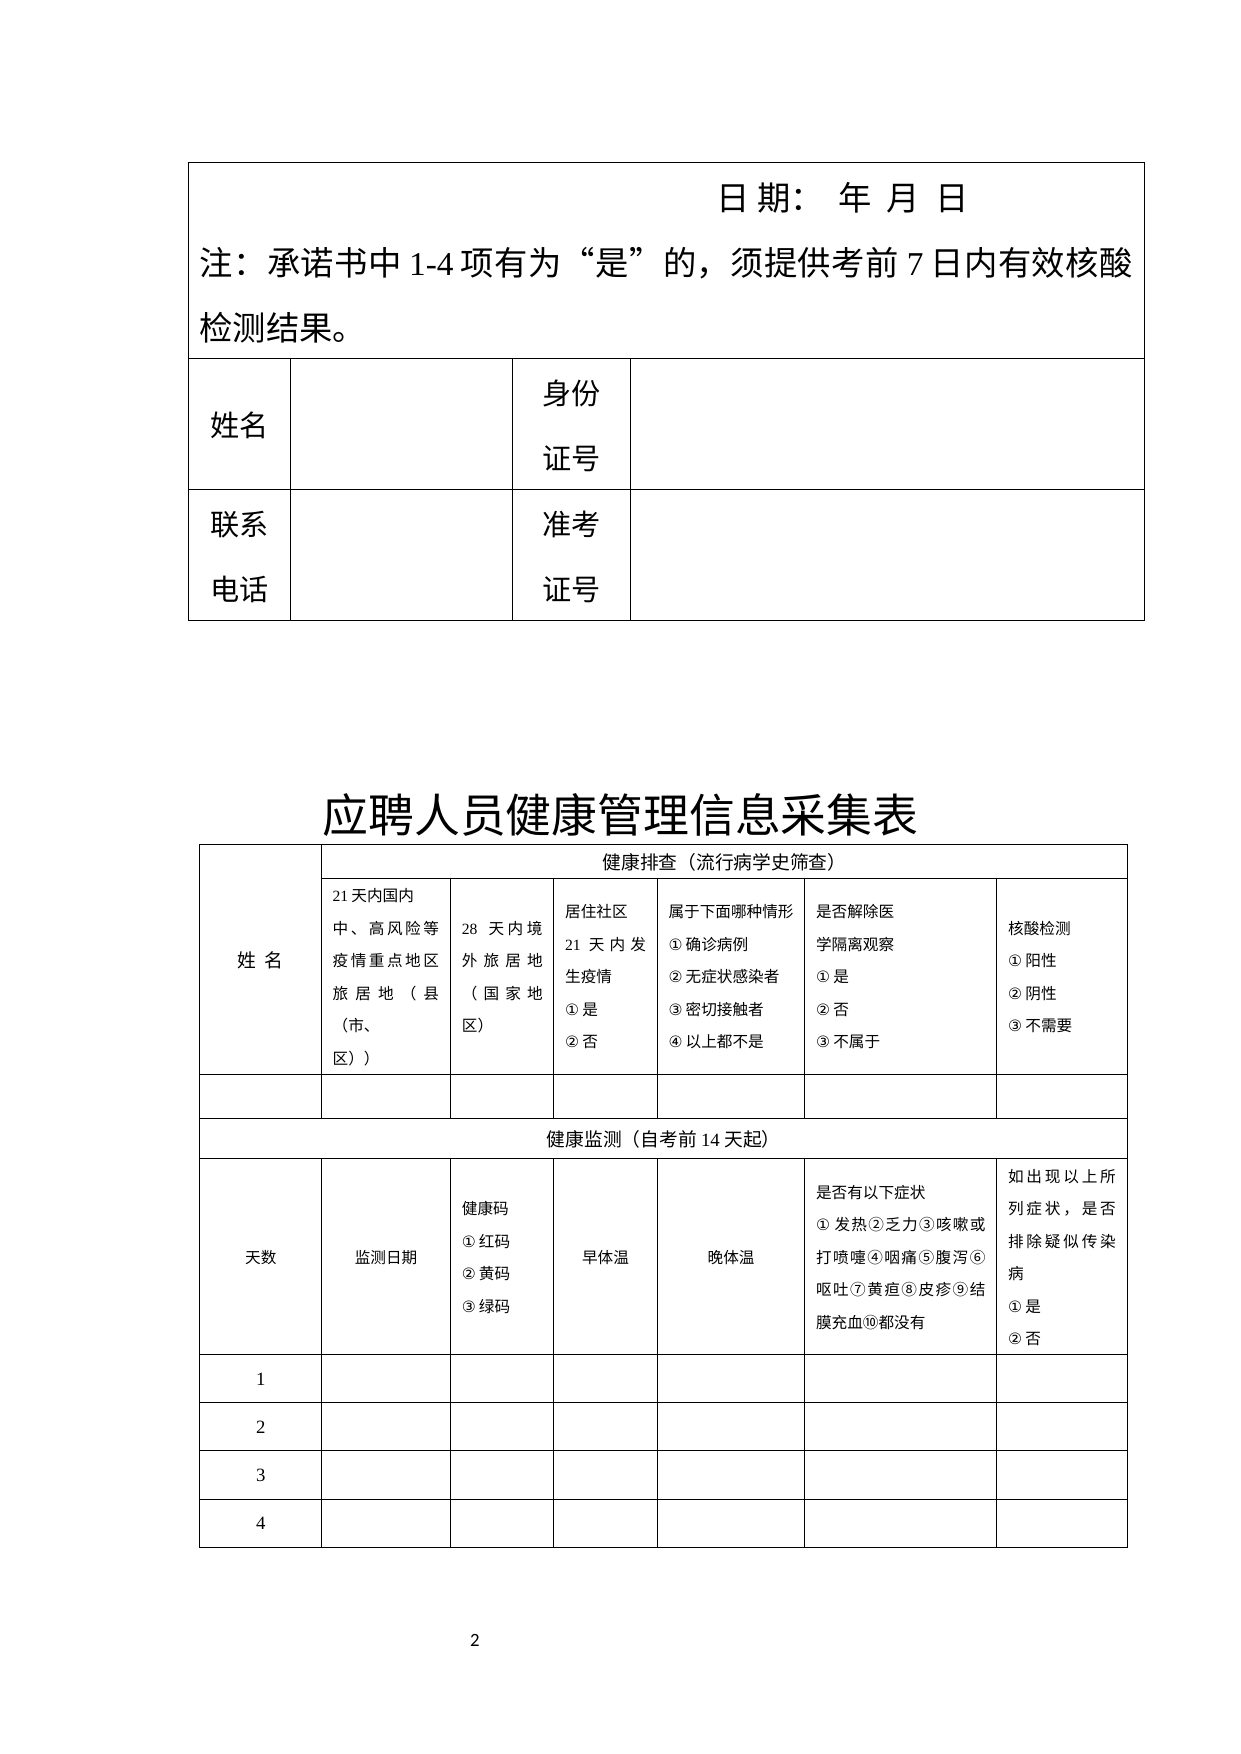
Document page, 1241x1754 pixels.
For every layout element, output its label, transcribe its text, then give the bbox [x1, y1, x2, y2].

table_cell 健康码 ①红码 ②黄码 ③绿码 [451, 1159, 553, 1354]
table_cell [322, 1355, 450, 1402]
table_cell 核酸检测 ①阳性 ②阴性 ③不需要 [997, 879, 1127, 1074]
table_cell 姓名 [189, 359, 290, 489]
table_cell [658, 1500, 804, 1547]
table_cell [451, 1403, 553, 1450]
table_cell [805, 1355, 996, 1402]
table_cell 早体温 [554, 1159, 657, 1354]
table_cell [322, 1500, 450, 1547]
table_cell [997, 1451, 1127, 1498]
table_cell [451, 1355, 553, 1402]
table_cell 1 [200, 1355, 321, 1402]
table_cell [322, 1075, 450, 1117]
text 应聘人员健康管理信息采集表 [187, 784, 1053, 844]
table_cell 28 天内境外旅居地（国家地区） [451, 879, 553, 1074]
table_header 健康排查（流行病学史筛查） [322, 845, 1127, 878]
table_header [189, 163, 1144, 358]
table_cell [451, 1500, 553, 1547]
table_cell 属于下面哪种情形 ①确诊病例 ②无症状感染者 ③密切接触者 ④以上都不是 [658, 879, 804, 1074]
table_cell [997, 1075, 1127, 1117]
table_cell [200, 1075, 321, 1117]
table_cell [658, 1451, 804, 1498]
table_cell 天数 [200, 1159, 321, 1354]
table_cell [805, 1403, 996, 1450]
table_cell [451, 1075, 553, 1117]
table_cell 21天内国内 中、高风险等疫情重点地区旅居地（县（市、 区）） [322, 879, 450, 1074]
table_cell [291, 490, 512, 620]
table_cell 联系电话 [189, 490, 290, 620]
table_cell 晚体温 [658, 1159, 804, 1354]
table_cell [658, 1355, 804, 1402]
table_cell [554, 1403, 657, 1450]
table_cell [554, 1355, 657, 1402]
table_cell [322, 1451, 450, 1498]
table_header 姓 名 [200, 845, 321, 1074]
table_cell [805, 1075, 996, 1117]
table_cell [805, 1500, 996, 1547]
table_cell 是否解除医 学隔离观察 ①是 ②否 ③不属于 [805, 879, 996, 1074]
table_cell [631, 490, 1144, 620]
table_cell 2 [200, 1403, 321, 1450]
table_cell [997, 1403, 1127, 1450]
table_cell 居住社区 21天内发生疫情 ①是 ②否 [554, 879, 657, 1074]
table_cell [322, 1403, 450, 1450]
table_cell 健康监测（自考前 14 天起） [200, 1119, 1127, 1158]
table_cell [997, 1355, 1127, 1402]
table_cell 4 [200, 1500, 321, 1547]
table_cell [451, 1451, 553, 1498]
table_cell [997, 1500, 1127, 1547]
table_cell [805, 1451, 996, 1498]
table_cell 准考 证号 [513, 490, 630, 620]
table_cell [658, 1075, 804, 1117]
table_cell [658, 1403, 804, 1450]
table_cell [554, 1451, 657, 1498]
table_cell 3 [200, 1451, 321, 1498]
table_cell 是否有以下症状 ①发热②乏力③咳嗽或打喷嚏④咽痛⑤腹泻⑥呕吐⑦黄疸⑧皮疹⑨结膜充血⑩都没有 [805, 1159, 996, 1354]
table_cell 如出现以上所列症状，是否排除疑似传染病 ①是 ②否 [997, 1159, 1127, 1354]
table_cell [291, 359, 512, 489]
table_cell [554, 1500, 657, 1547]
table_cell [631, 359, 1144, 489]
table_cell [554, 1075, 657, 1117]
table_cell 身份 证号 [513, 359, 630, 489]
table_cell 监测日期 [322, 1159, 450, 1354]
